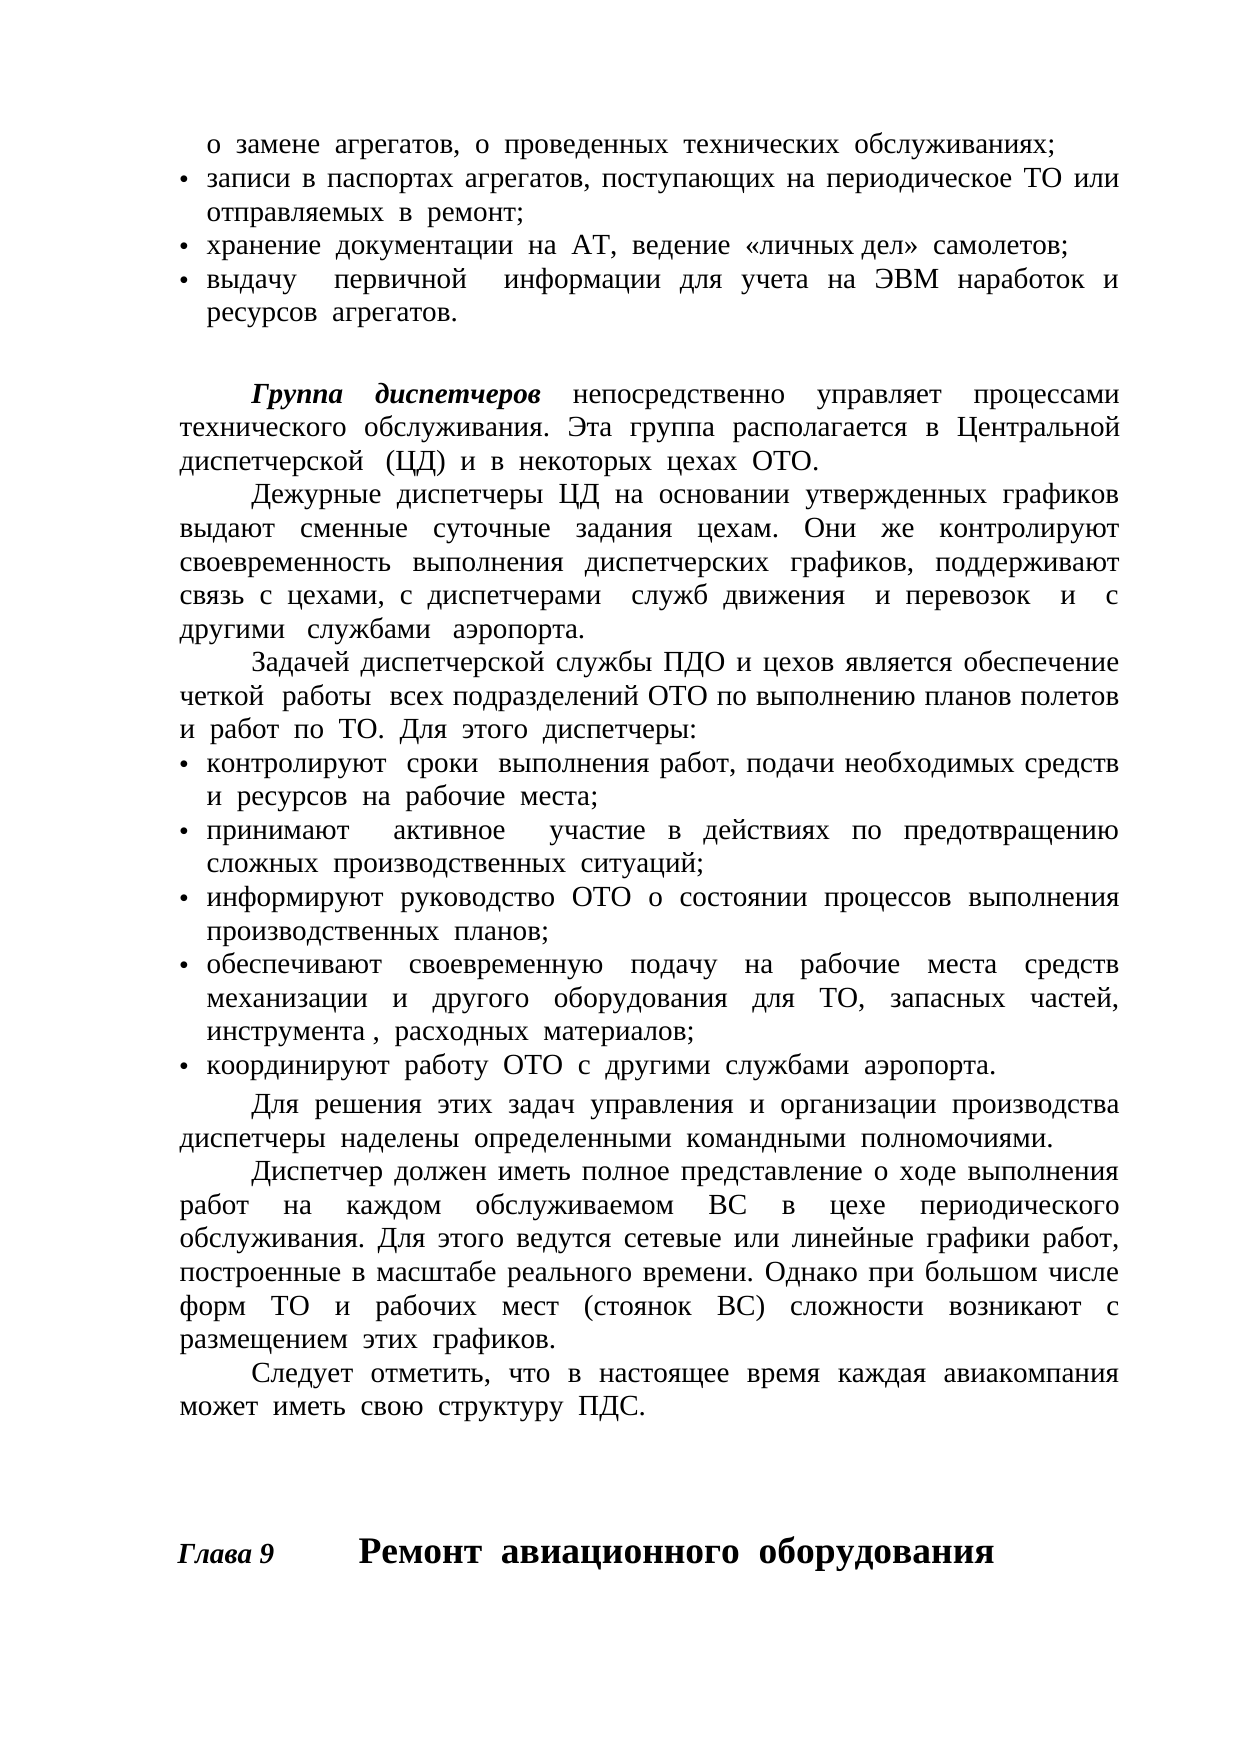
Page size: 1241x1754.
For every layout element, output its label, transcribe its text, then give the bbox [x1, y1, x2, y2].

list контролируют сроки выполнения работ, подачи необходимых средств и ресурсов на рабочие места; [179, 745, 1120, 812]
text Диспетчер должен иметь полное представление о ходе выполнения работ на каждом обслуживаемом ВС в цехе периодического обслуживания. Для этого ведутся сетевые или линейные графики работ, построенные в масштабе реального времени. Однако при большом числе форм ТО и рабочих мест (стоянок ВС) сложности возникают с размещением этих графиков. [179, 1153, 1120, 1355]
text Задачей диспетчерской службы ПДО и цехов является обеспечение четкой работы всех подразделений ОТО по выполнению планов полетов и работ по ТО. Для этого диспетчеры: [179, 644, 1120, 745]
text Группа диспетчеров непосредственно управляет процессами технического обслуживания. Эта группа располагается в Центральной диспетчерской (ЦД) и в некоторых цехах ОТО. [179, 376, 1120, 477]
list хранение документации на АТ, ведение «личных дел» самолетов; [179, 227, 1120, 261]
list обеспечивают своевременную подачу на рабочие места средств механизации и другого оборудования для ТО, запасных частей, инструмента , расходных материалов; [179, 946, 1120, 1047]
text Следует отметить, что в настоящее время каждая авиакомпания может иметь свою структуру ПДС. [179, 1355, 1120, 1422]
list принимают активное участие в действиях по предотвращению сложных производственных ситуаций; [179, 812, 1120, 879]
list записи в паспортах агрегатов, поступающих на периодическое ТО или отправляемых в ремонт; [179, 160, 1120, 227]
list координируют работу ОТО с другими службами аэропорта. [179, 1047, 1122, 1080]
text Глава 9 Ремонт авиационного оборудования [177, 1529, 1120, 1572]
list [179, 127, 1120, 160]
list выдачу первичной информации для учета на ЭВМ наработок и ресурсов агрегатов. [179, 261, 1120, 328]
text Дежурные диспетчеры ЦД на основании утвержденных графиков выдают сменные суточные задания цехам. Они же контролируют своевременность выполнения диспетчерских графиков, поддерживают связь с цехами, с диспетчерами служб движения и перевозок и с другими службами аэропорта. [179, 477, 1120, 644]
text Для решения этих задач управления и организации производства диспетчеры наделены определенными командными полномочиями. [179, 1086, 1120, 1153]
list информируют руководство ОТО о состоянии процессов выполнения производственных планов; [179, 879, 1120, 946]
